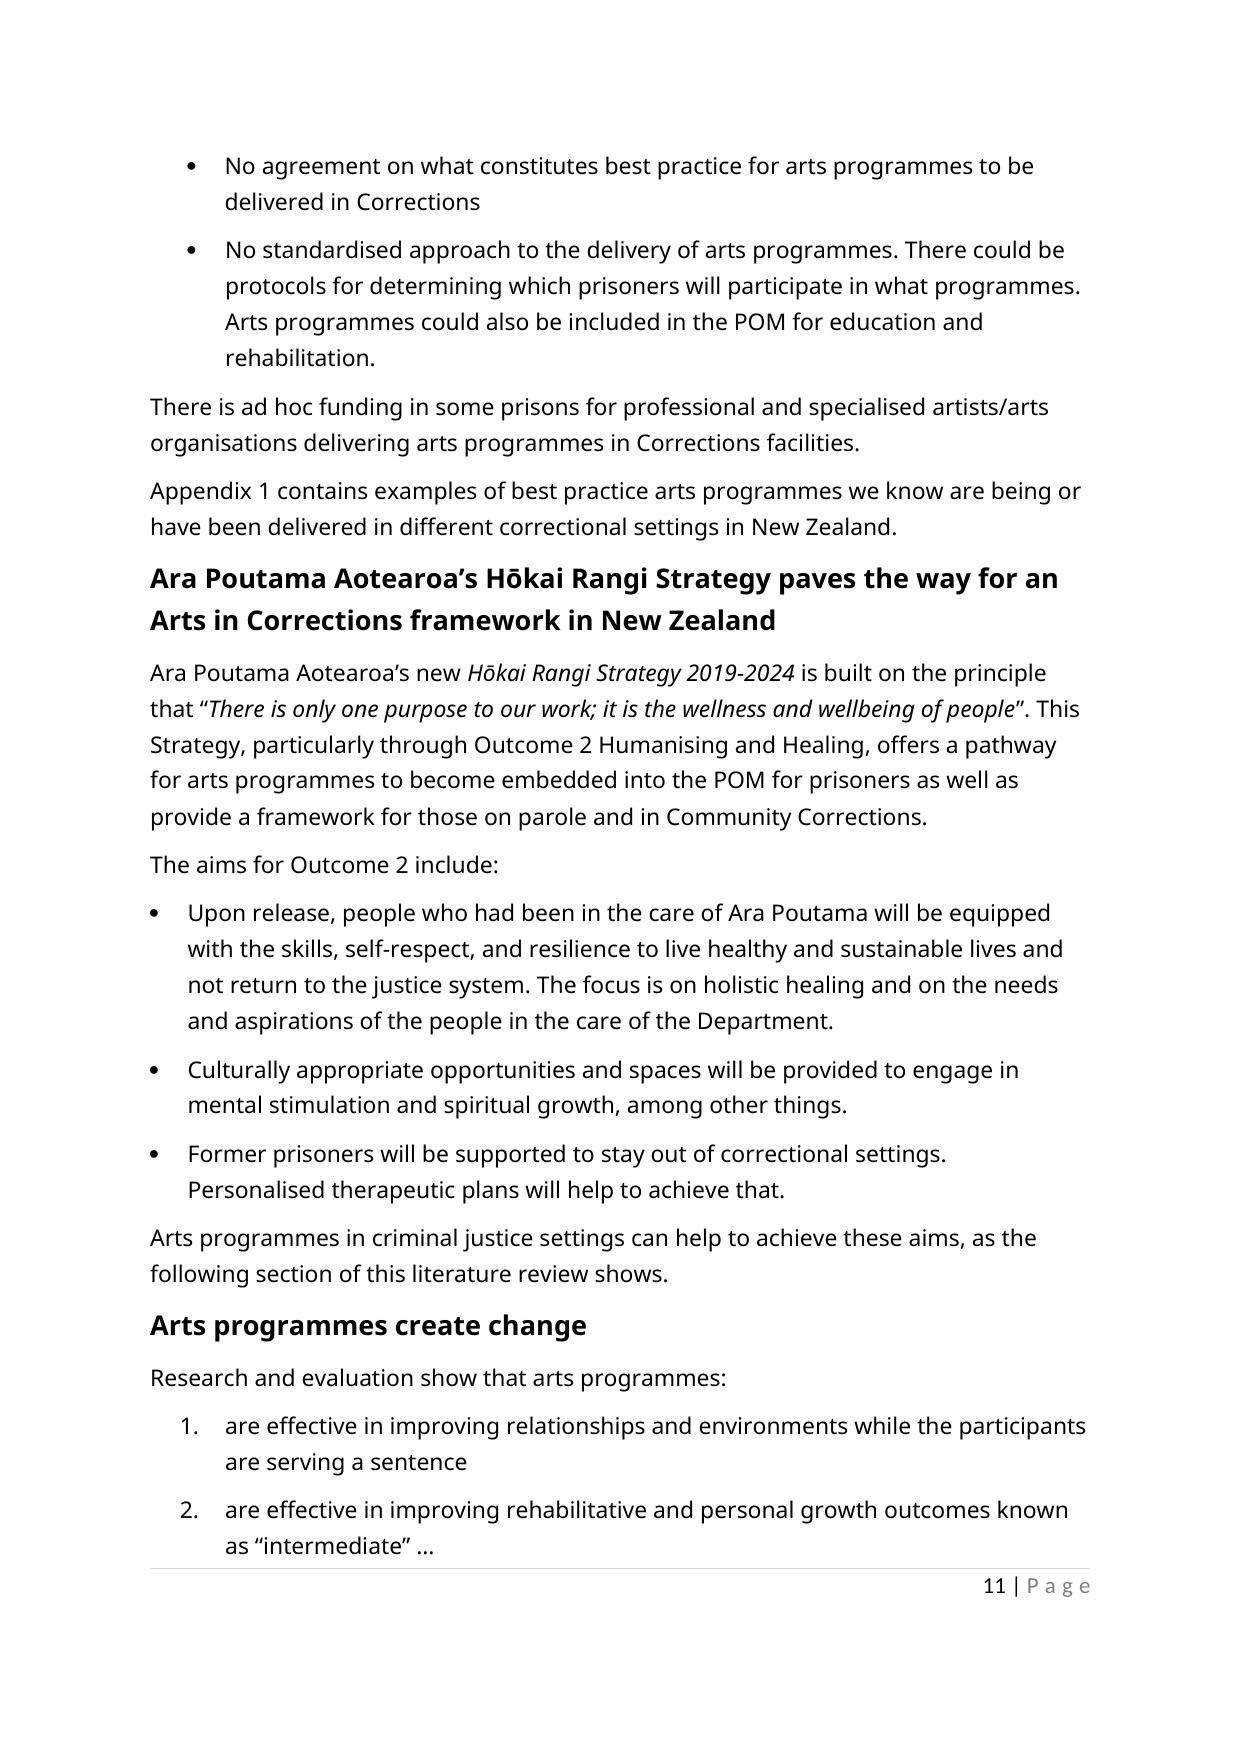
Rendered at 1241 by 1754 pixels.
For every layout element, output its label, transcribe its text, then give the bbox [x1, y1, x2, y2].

subtitle Ara Poutama Aotearoa’s Hōkai Rangi Strategy paves the way for an Arts in Corrections framework in New Zealand [150, 559, 1090, 639]
list are effective in improving rehabilitative and personal growth outcomes known as “intermediate” … [179, 1494, 1090, 1562]
list No standardised approach to the delivery of arts programmes. There could be protocols for determining which prisoners will participate in what programmes. Arts programmes could also be included in the POM for education and rehabilitation. [187, 234, 1090, 373]
list No agreement on what constitutes best practice for arts programmes to be delivered in Corrections [187, 150, 1090, 217]
list are effective in improving relationships and environments while the participants are serving a sentence [179, 1410, 1090, 1477]
list Former prisoners will be supported to stay out of correctional settings. Personalised therapeutic plans will help to achieve that. [150, 1138, 1090, 1205]
text The aims for Outcome 2 include: [150, 849, 1090, 880]
text There is ad hoc funding in some prisons for professional and specialised artists/arts organisations delivering arts programmes in Corrections facilities. [150, 391, 1090, 458]
text Arts programmes create change [150, 1307, 1090, 1343]
list Upon release, people who had been in the care of Ara Poutama will be equipped with the skills, self-respect, and resilience to live healthy and sustainable lives and not return to the justice system. The focus is on holistic healing and on the needs and aspirations of the people in the care of the Department. [150, 897, 1090, 1036]
list Culturally appropriate opportunities and spaces will be provided to engage in mental stimulation and spiritual growth, among other things. [150, 1053, 1090, 1121]
text Appendix 1 contains examples of best practice arts programmes we know are being or have been delivered in different correctional settings in New Zealand. [150, 475, 1090, 542]
text Ara Poutama Aotearoa’s new Hōkai Rangi Strategy 2019-2024 is built on the principle that “There is only one purpose to our work; it is the wellness and wellbeing of people”. This Strategy, particularly through Outcome 2 Humanising and Healing, offers a pathway for arts programmes to become embedded into the POM for prisoners as well as provide a framework for those on parole and in Community Corrections. [150, 657, 1090, 832]
text Research and evaluation show that arts programmes: [150, 1362, 1090, 1393]
text Arts programmes in criminal justice settings can help to achieve these aims, as the following section of this literature review shows. [150, 1222, 1090, 1289]
